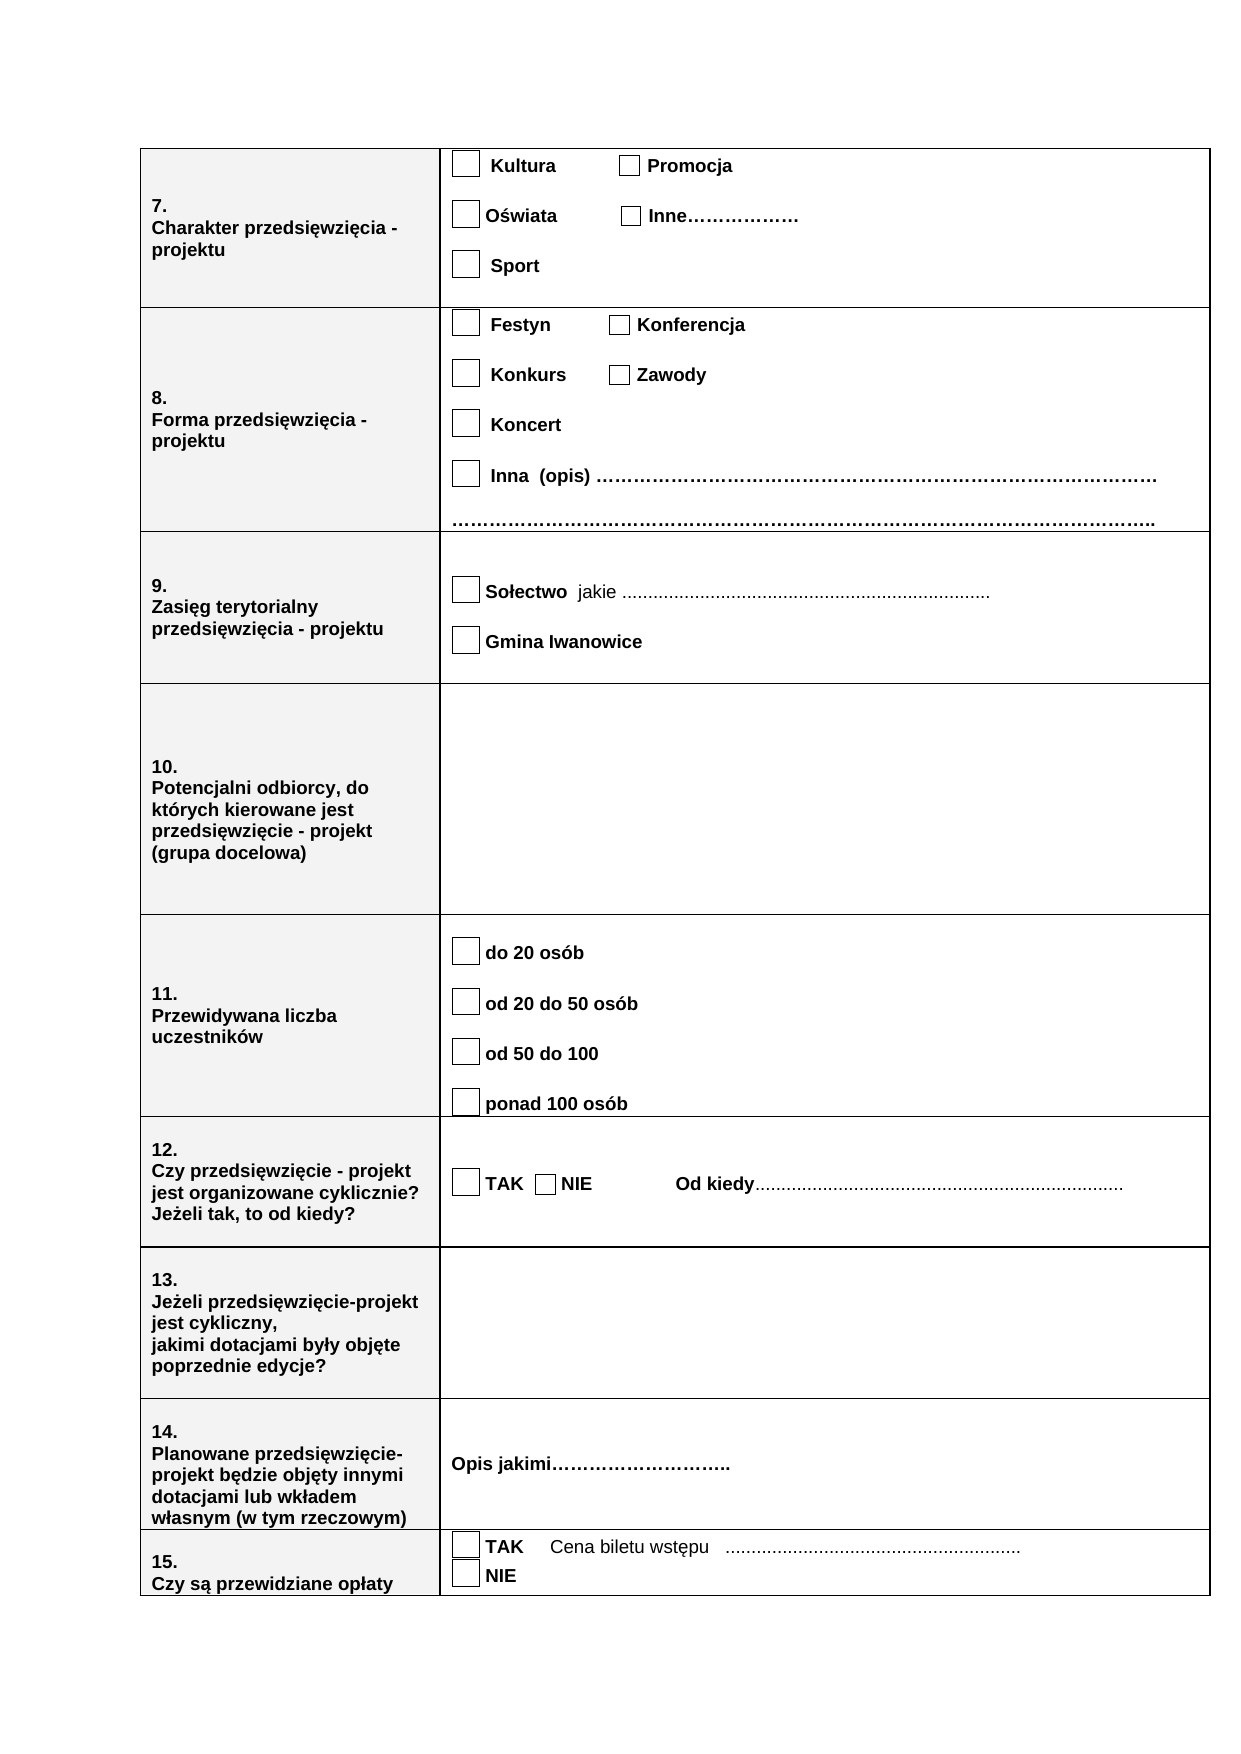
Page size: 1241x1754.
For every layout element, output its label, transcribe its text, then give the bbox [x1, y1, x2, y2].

table_cell 11. Przewidywana liczba uczestników [141, 915, 439, 1116]
table_cell 13. Jeżeli przedsięwzięcie-projekt jest cykliczny, jakimi dotacjami były objęte poprzednie edycje? [141, 1248, 439, 1398]
table_cell Opis jakimi……………………….. [441, 1399, 1209, 1529]
table_cell 8. Forma przedsięwzięcia - projektu [141, 308, 439, 531]
table_cell 10. Potencjalni odbiorcy, do których kierowane jest przedsięwzięcie - projekt (grupa docelowa) [141, 684, 439, 914]
table_cell 9. Zasięg terytorialny przedsięwzięcia - projektu [141, 532, 439, 683]
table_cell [141, 1530, 439, 1594]
table_cell TAK NIE Od kiedy....................................................................... [441, 1117, 1209, 1246]
table_cell 12. Czy przedsięwzięcie - projekt jest organizowane cyklicznie? Jeżeli tak, to od kiedy? [141, 1117, 439, 1246]
table_cell Sołectwo jakie ....................................................................... Gmina Iwanowice [441, 532, 1209, 683]
table_cell do 20 osób od 20 do 50 osób od 50 do 100 ponad 100 osób [441, 915, 1209, 1116]
table_cell [441, 684, 1209, 914]
table_cell Festyn Konferencja Konkurs Zawody Koncert Inna (opis) ……………………………………………………………………………… ………………………………………………………………………………………………….. [441, 308, 1209, 531]
table_cell 7. Charakter przedsięwzięcia - projektu [141, 149, 439, 307]
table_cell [441, 1530, 1209, 1594]
table_cell 14. Planowane przedsięwzięcie-projekt będzie objęty innymi dotacjami lub wkładem własnym (w tym rzeczowym) [141, 1399, 439, 1529]
table_cell [441, 1248, 1209, 1398]
table_cell Kultura Promocja Oświata Inne……………… Sport [441, 149, 1209, 307]
